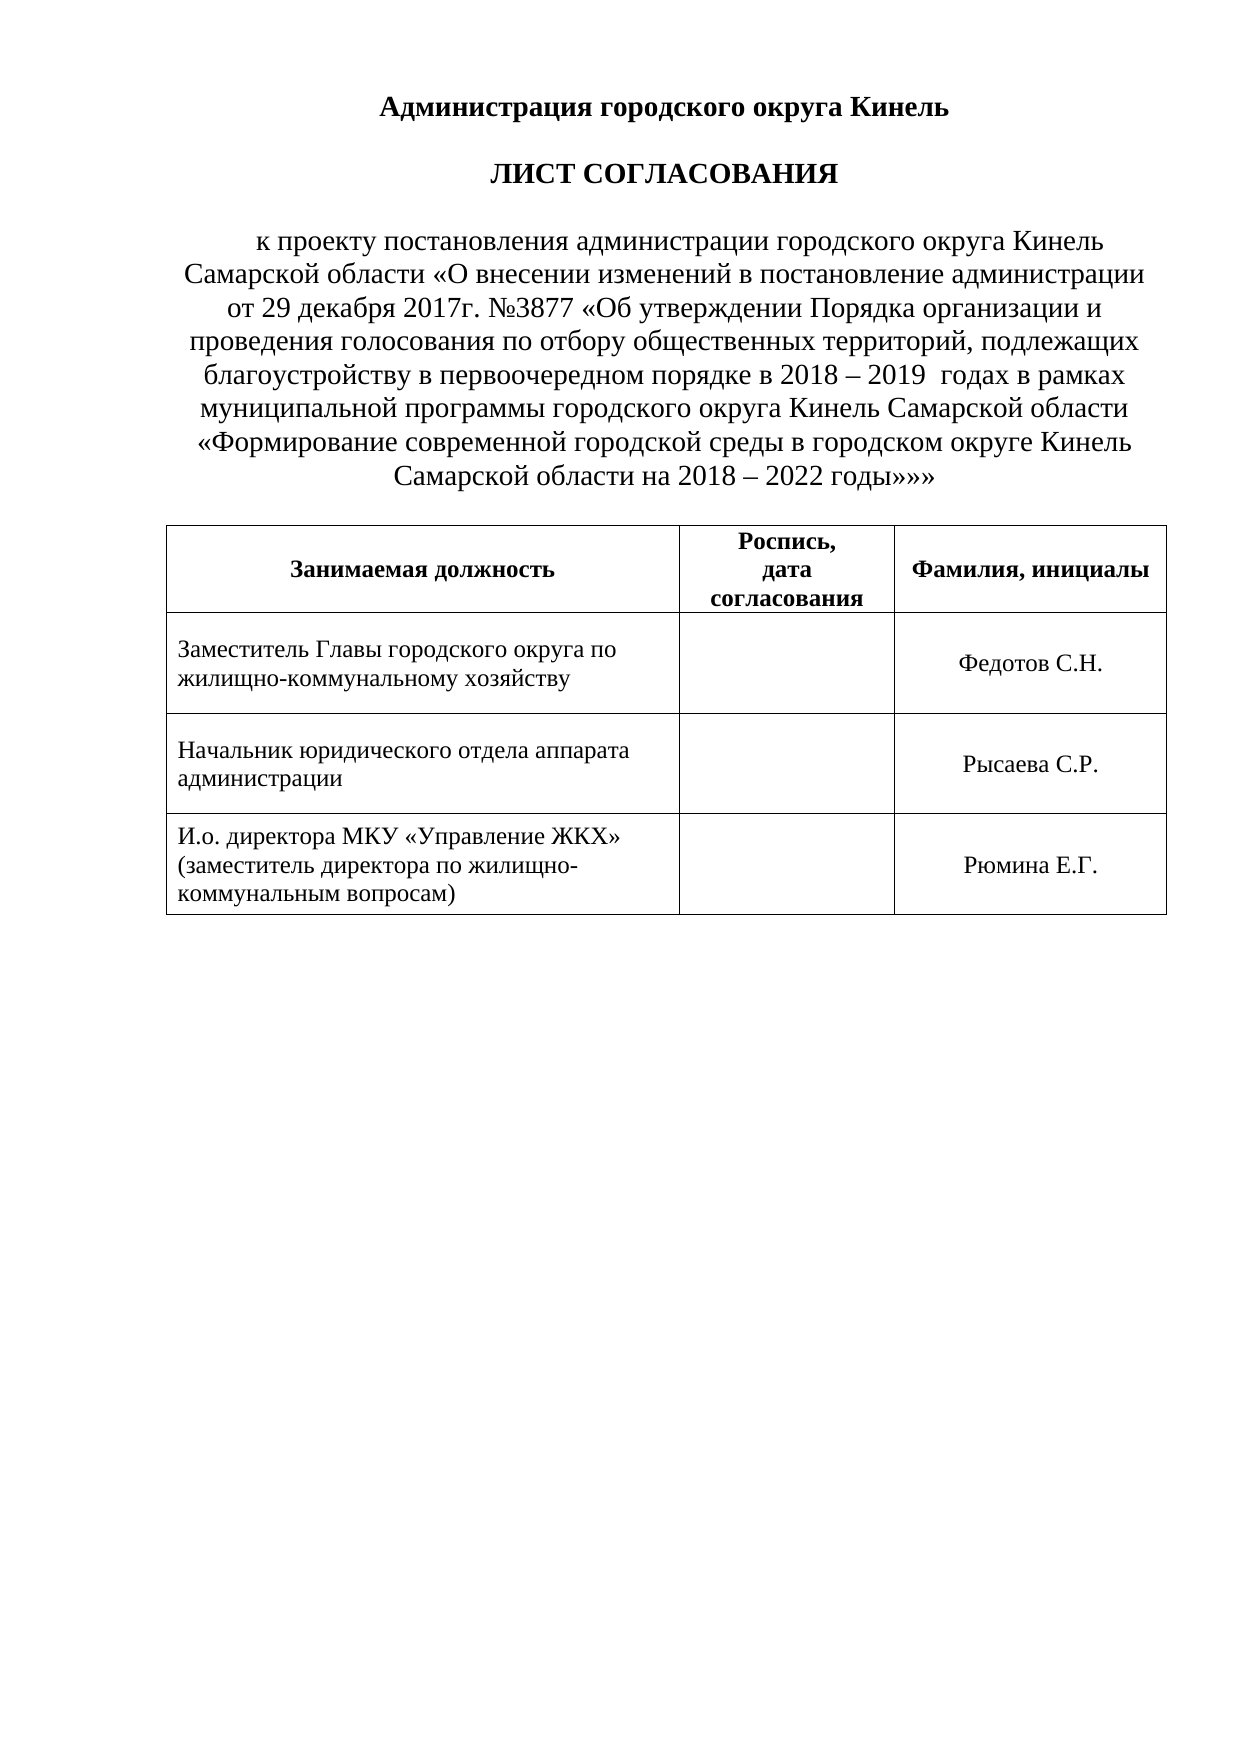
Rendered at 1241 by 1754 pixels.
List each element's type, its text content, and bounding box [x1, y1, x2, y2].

table_cell И.о. директора МКУ «Управление ЖКХ» (заместитель директора по жилищно-коммунальным вопросам) [167, 814, 679, 914]
text Администрация городского округа Кинель [177, 89, 1152, 122]
table_cell [680, 613, 894, 713]
text ЛИСТ СОГЛАСОВАНИЯ [177, 156, 1152, 189]
table_header Роспись, дата согласования [680, 526, 894, 612]
text к проекту постановления администрации городского округа Кинель Самарской области «О внесении изменений в постановление администрации от 29 декабря 2017г. №3877 «Об утверждении Порядка организации и проведения голосования по отбору общественных территорий, подлежащих благоустройству в первоочередном порядке в 2018 – 2019 годах в рамках муниципальной программы городского округа Кинель Самарской области «Формирование современной городской среды в городском округе Кинель Самарской области на 2018 – 2022 годы»»» [177, 223, 1152, 491]
table_cell Заместитель Главы городского округа по жилищно-коммунальному хозяйству [167, 613, 679, 713]
table_header Фамилия, инициалы [895, 526, 1166, 612]
table_cell Начальник юридического отдела аппарата администрации [167, 714, 679, 813]
table_cell Рюмина Е.Г. [895, 814, 1166, 914]
table_cell [680, 714, 894, 813]
table_header Занимаемая должность [167, 526, 679, 612]
table_cell [680, 814, 894, 914]
table_cell Рысаева С.Р. [895, 714, 1166, 813]
table_cell Федотов С.Н. [895, 613, 1166, 713]
